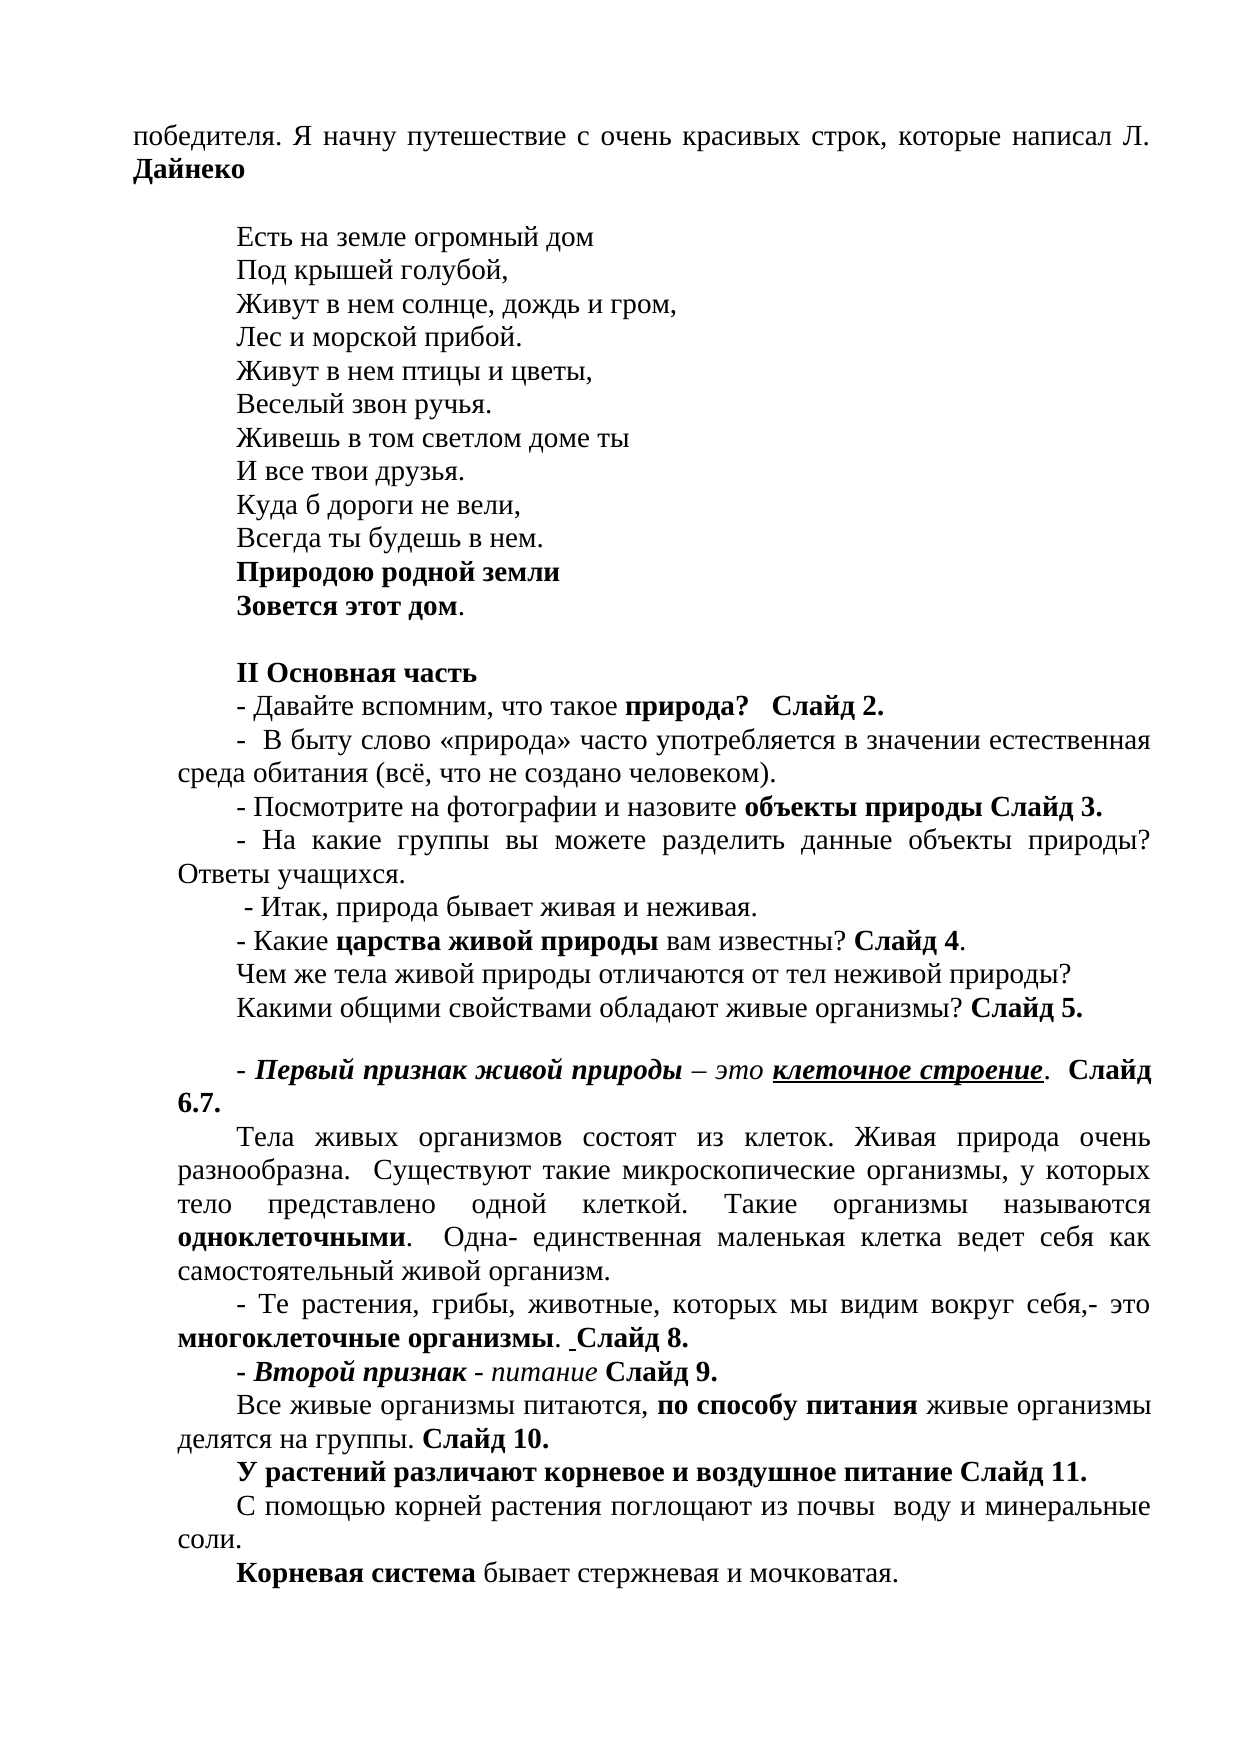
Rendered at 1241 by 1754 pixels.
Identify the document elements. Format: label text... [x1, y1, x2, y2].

text Зовется этот дом. [177, 588, 1152, 621]
text - Давайте вспомним, что такое природа? Слайд 2. [177, 688, 1152, 722]
text Куда б дороги не вели, [177, 487, 1152, 521]
text Лес и морской прибой. [177, 319, 1152, 353]
text Есть на земле огромный дом [177, 219, 1152, 252]
text С помощью корней растения поглощают из почвы воду и минеральные соли. [177, 1488, 1152, 1555]
text - Посмотрите на фотографии и назовите объекты природы Слайд 3. [177, 789, 1152, 822]
text Всегда ты будешь в нем. [177, 521, 1152, 554]
text И все твои друзья. [177, 453, 1152, 487]
text Под крышей голубой, [177, 252, 1152, 286]
text - Те растения, грибы, животные, которых мы видим вокруг себя,- это многоклеточные организмы. Слайд 8. [177, 1287, 1152, 1354]
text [133, 118, 1152, 185]
text Живут в нем солнце, дождь и гром, [177, 286, 1152, 319]
text - В быту слово «природа» часто употребляется в значении естественная среда обитания (всё, что не создано человеком). [177, 722, 1152, 789]
text Живешь в том светлом доме ты [177, 420, 1152, 453]
text Живут в нем птицы и цветы, [177, 353, 1152, 386]
text - На какие группы вы можете разделить данные объекты природы? Ответы учащихся. [177, 822, 1152, 889]
text Чем же тела живой природы отличаются от тел неживой природы? [177, 957, 1152, 990]
text - Первый признак живой природы – это клеточное строение. Слайд 6.7. [177, 1052, 1152, 1119]
text Корневая система бывает стержневая и мочковатая. [177, 1555, 1152, 1588]
text - Второй признак - питание Слайд 9. [177, 1354, 1152, 1387]
text Какими общими свойствами обладают живые организмы? Слайд 5. [177, 990, 1152, 1024]
text II Основная часть [177, 655, 1152, 688]
text Все живые организмы питаются, по способу питания живые организмы делятся на группы. Слайд 10. [177, 1387, 1152, 1454]
text Веселый звон ручья. [177, 386, 1152, 420]
text Природою родной земли [177, 554, 1152, 588]
text - Какие царства живой природы вам известны? Слайд 4. [177, 923, 1152, 957]
text У растений различают корневое и воздушное питание Слайд 11. [177, 1454, 1152, 1488]
text - Итак, природа бывает живая и неживая. [177, 889, 1152, 923]
text Тела живых организмов состоят из клеток. Живая природа очень разнообразна. Существуют такие микроскопические организмы, у которых тело представлено одной клеткой. Такие организмы называются одноклеточными. Одна- единственная маленькая клетка ведет себя как самостоятельный живой организм. [177, 1119, 1152, 1287]
